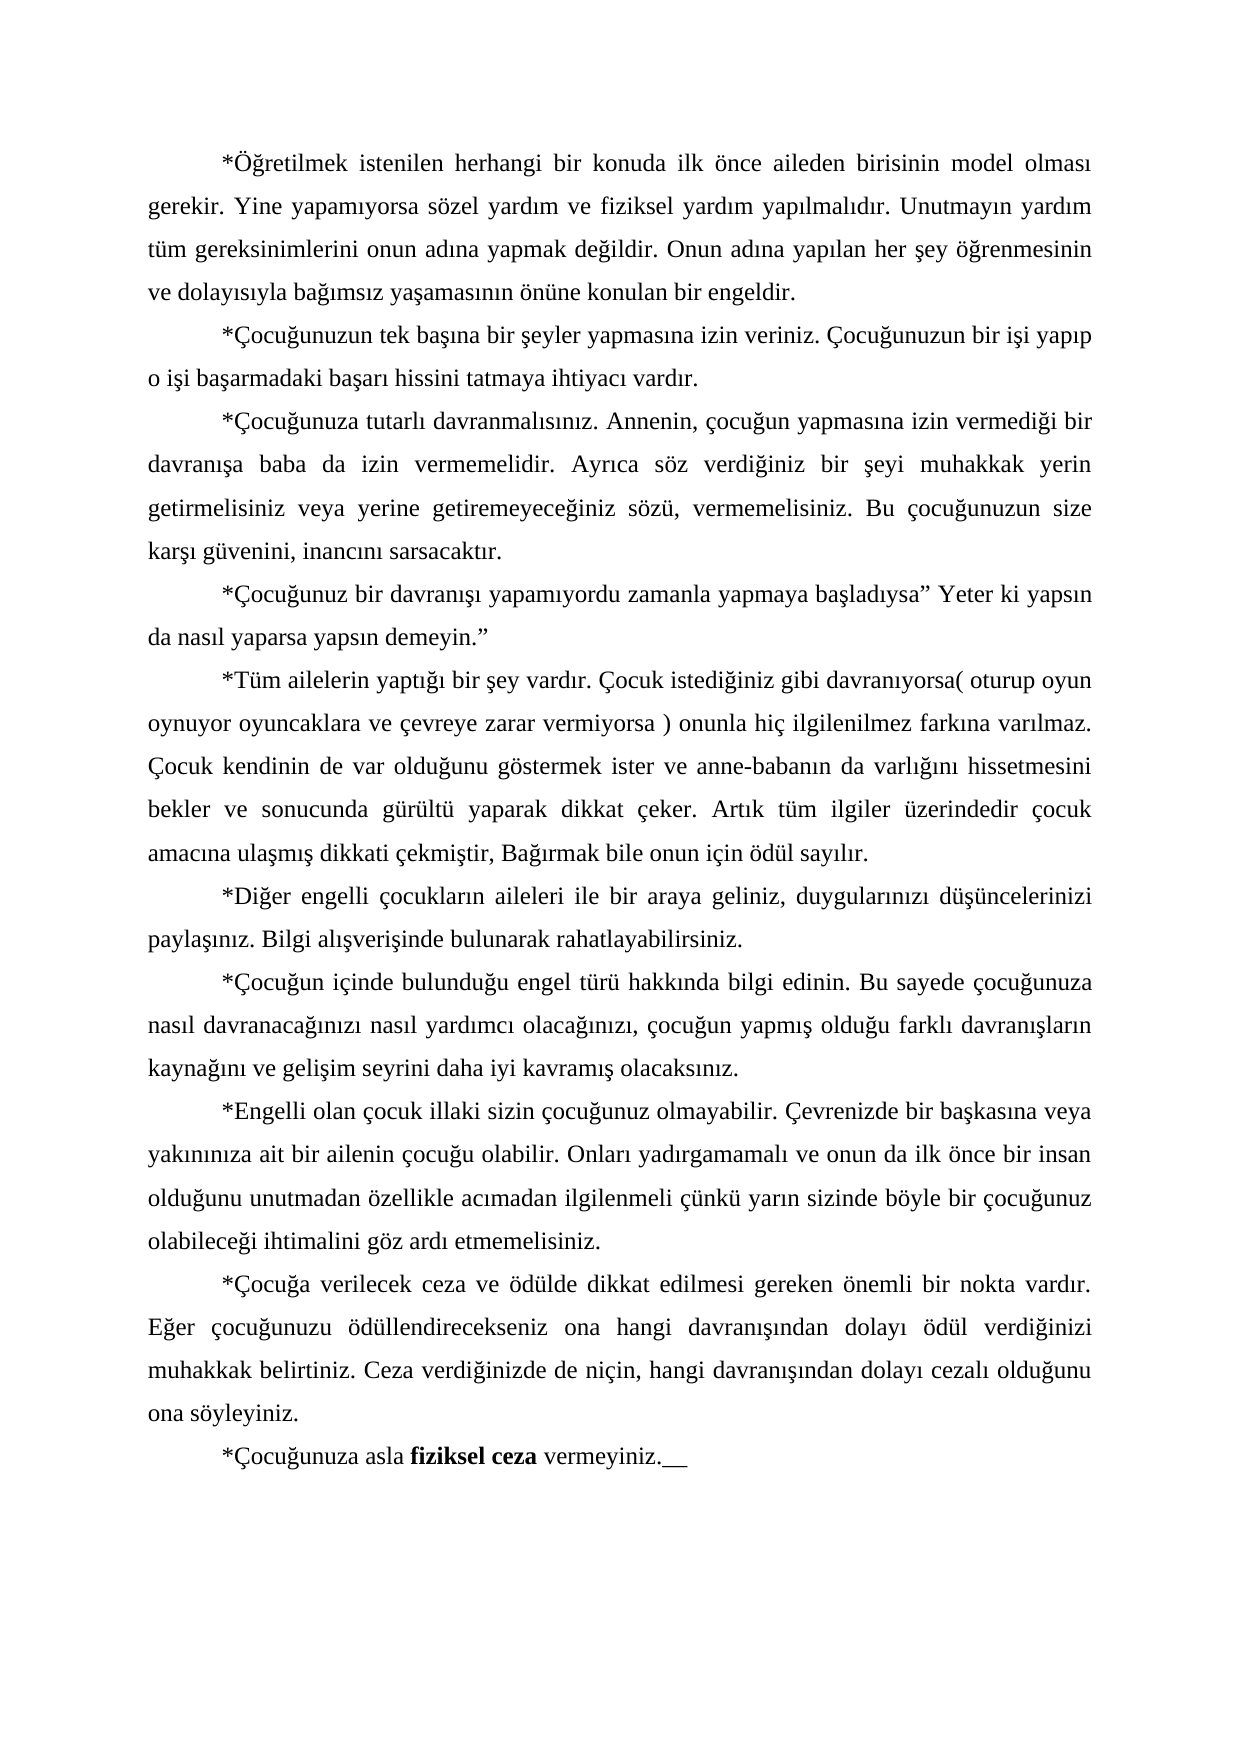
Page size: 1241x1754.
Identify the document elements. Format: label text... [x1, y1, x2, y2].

text *Çocuğunuzun tek başına bir şeyler yapmasına izin veriniz. Çocuğunuzun bir işi yapıp o işi başarmadaki başarı hissini tatmaya ihtiyacı vardır. [148, 320, 1093, 392]
text *Engelli olan çocuk illaki sizin çocuğunuz olmayabilir. Çevrenizde bir başkasına veya yakınınıza ait bir ailenin çocuğu olabilir. Onları yadırgamamalı ve onun da ilk önce bir insan olduğunu unutmadan özellikle acımadan ilgilenmeli çünkü yarın sizinde böyle bir çocuğunuz olabileceği ihtimalini göz ardı etmemelisiniz. [148, 1096, 1093, 1254]
text *Tüm ailelerin yaptığı bir şey vardır. Çocuk istediğiniz gibi davranıyorsa( oturup oyun oynuyor oyuncaklara ve çevreye zarar vermiyorsa ) onunla hiç ilgilenilmez farkına varılmaz. Çocuk kendinin de var olduğunu göstermek ister ve anne-babanın da varlığını hissetmesini bekler ve sonucunda gürültü yaparak dikkat çeker. Artık tüm ilgiler üzerindedir çocuk amacına ulaşmış dikkati çekmiştir, Bağırmak bile onun için ödül sayılır. [148, 665, 1093, 866]
text *Diğer engelli çocukların aileleri ile bir araya geliniz, duygularınızı düşüncelerinizi paylaşınız. Bilgi alışverişinde bulunarak rahatlayabilirsiniz. [148, 881, 1093, 953]
text *Çocuğa verilecek ceza ve ödülde dikkat edilmesi gereken önemli bir nokta vardır. Eğer çocuğunuzu ödüllendirecekseniz ona hangi davranışından dolayı ödül verdiğinizi muhakkak belirtiniz. Ceza verdiğinizde de niçin, hangi davranışından dolayı cezalı olduğunu ona söyleyiniz. [148, 1269, 1093, 1427]
text *Çocuğun içinde bulunduğu engel türü hakkında bilgi edinin. Bu sayede çocuğunuza nasıl davranacağınızı nasıl yardımcı olacağınızı, çocuğun yapmış olduğu farklı davranışların kaynağını ve gelişim seyrini daha iyi kavramış olacaksınız. [148, 967, 1093, 1082]
text *Çocuğunuza asla fiziksel ceza vermeyiniz.__ [148, 1441, 1093, 1470]
text *Çocuğunuz bir davranışı yapamıyordu zamanla yapmaya başladıysa” Yeter ki yapsın da nasıl yaparsa yapsın demeyin.” [148, 579, 1093, 651]
text *Öğretilmek istenilen herhangi bir konuda ilk önce aileden birisinin model olması gerekir. Yine yapamıyorsa sözel yardım ve fiziksel yardım yapılmalıdır. Unutmayın yardım tüm gereksinimlerini onun adına yapmak değildir. Onun adına yapılan her şey öğrenmesinin ve dolayısıyla bağımsız yaşamasının önüne konulan bir engeldir. [148, 148, 1093, 306]
text *Çocuğunuza tutarlı davranmalısınız. Annenin, çocuğun yapmasına izin vermediği bir davranışa baba da izin vermemelidir. Ayrıca söz verdiğiniz bir şeyi muhakkak yerin getirmelisiniz veya yerine getiremeyeceğiniz sözü, vermemelisiniz. Bu çocuğunuzun size karşı güvenini, inancını sarsacaktır. [148, 406, 1093, 564]
